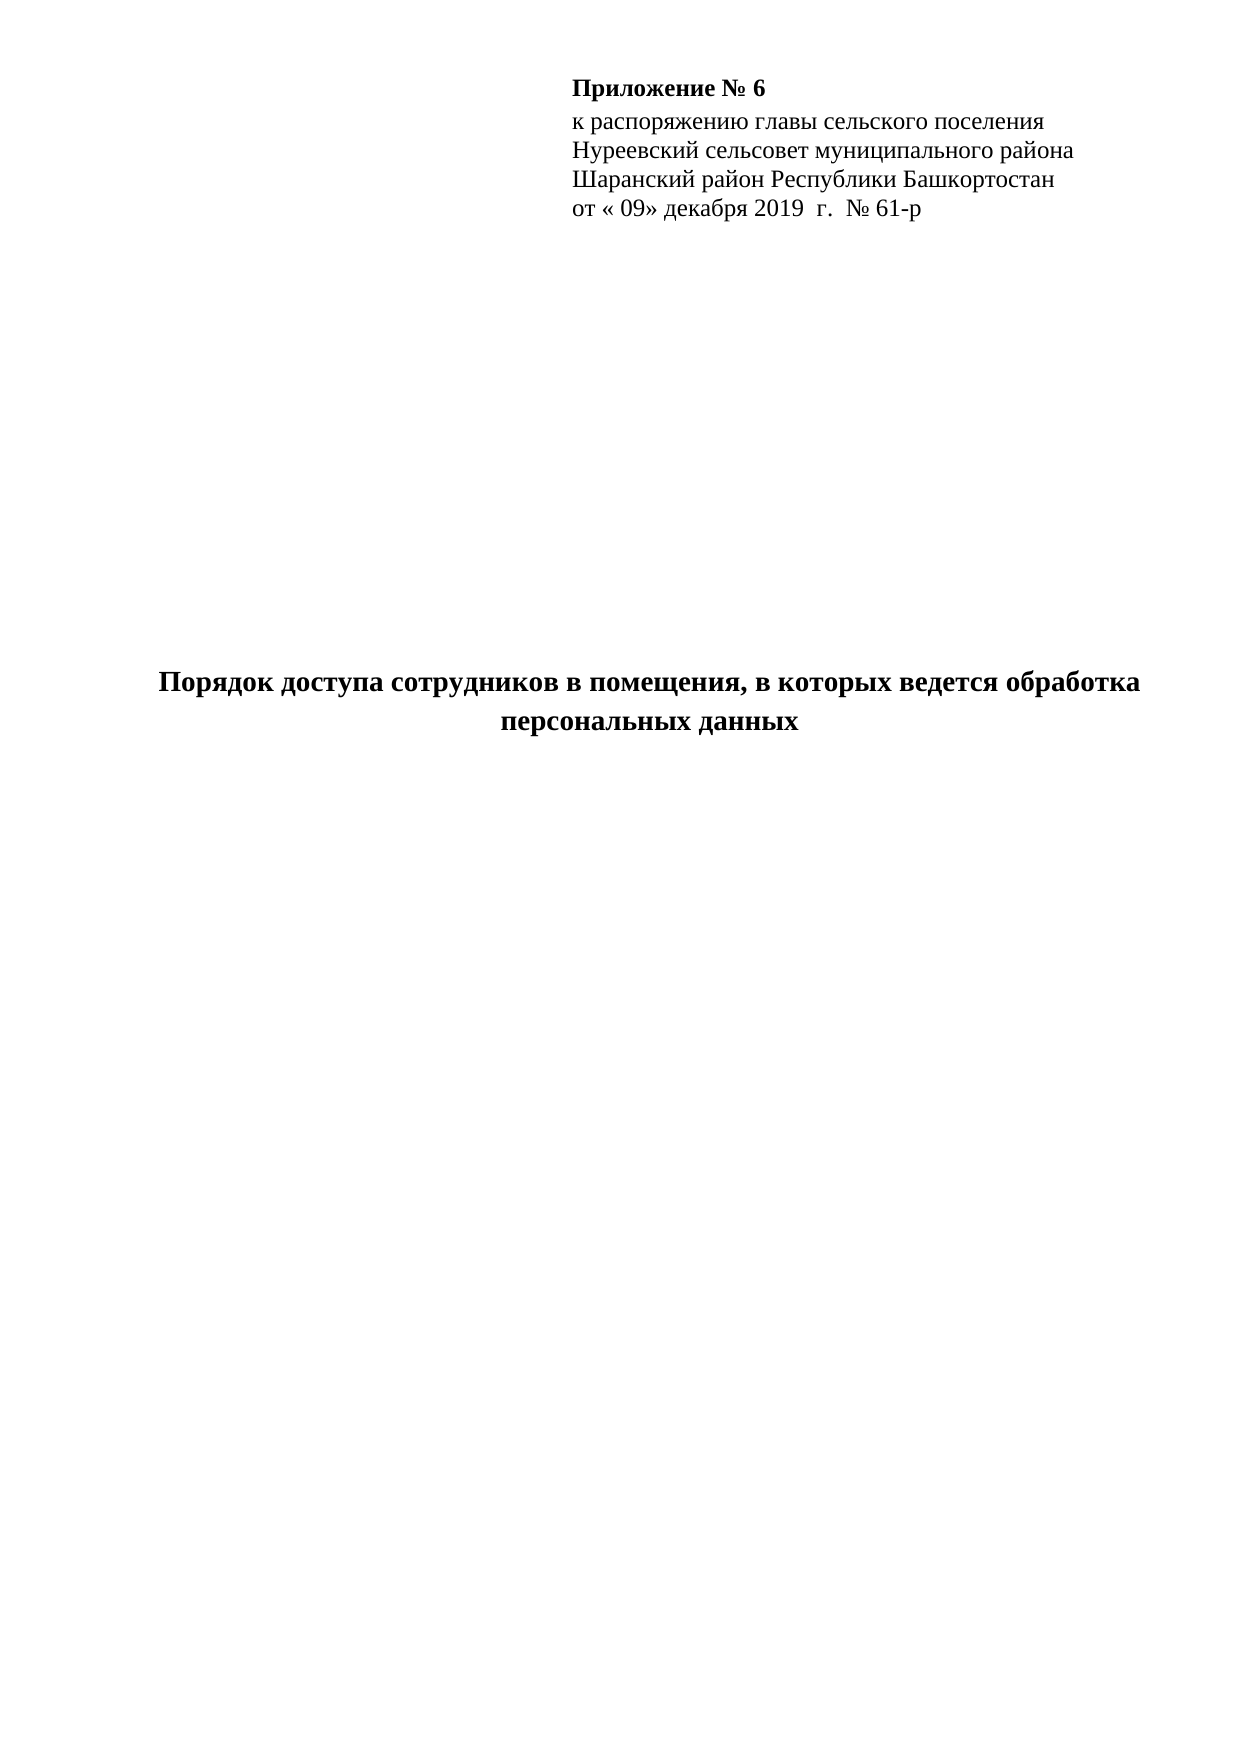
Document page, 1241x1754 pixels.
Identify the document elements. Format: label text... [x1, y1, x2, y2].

table_header Приложение № 6 к распоряжению главы сельского поселения Нуреевский сельсовет муниципального района Шаранский район Республики Башкортостан от « 09» декабря 2019 г. № 61-р [561, 73, 1162, 259]
text Порядок доступа сотрудников в помещения, в которых ведется обработка персональных данных [118, 664, 1181, 736]
